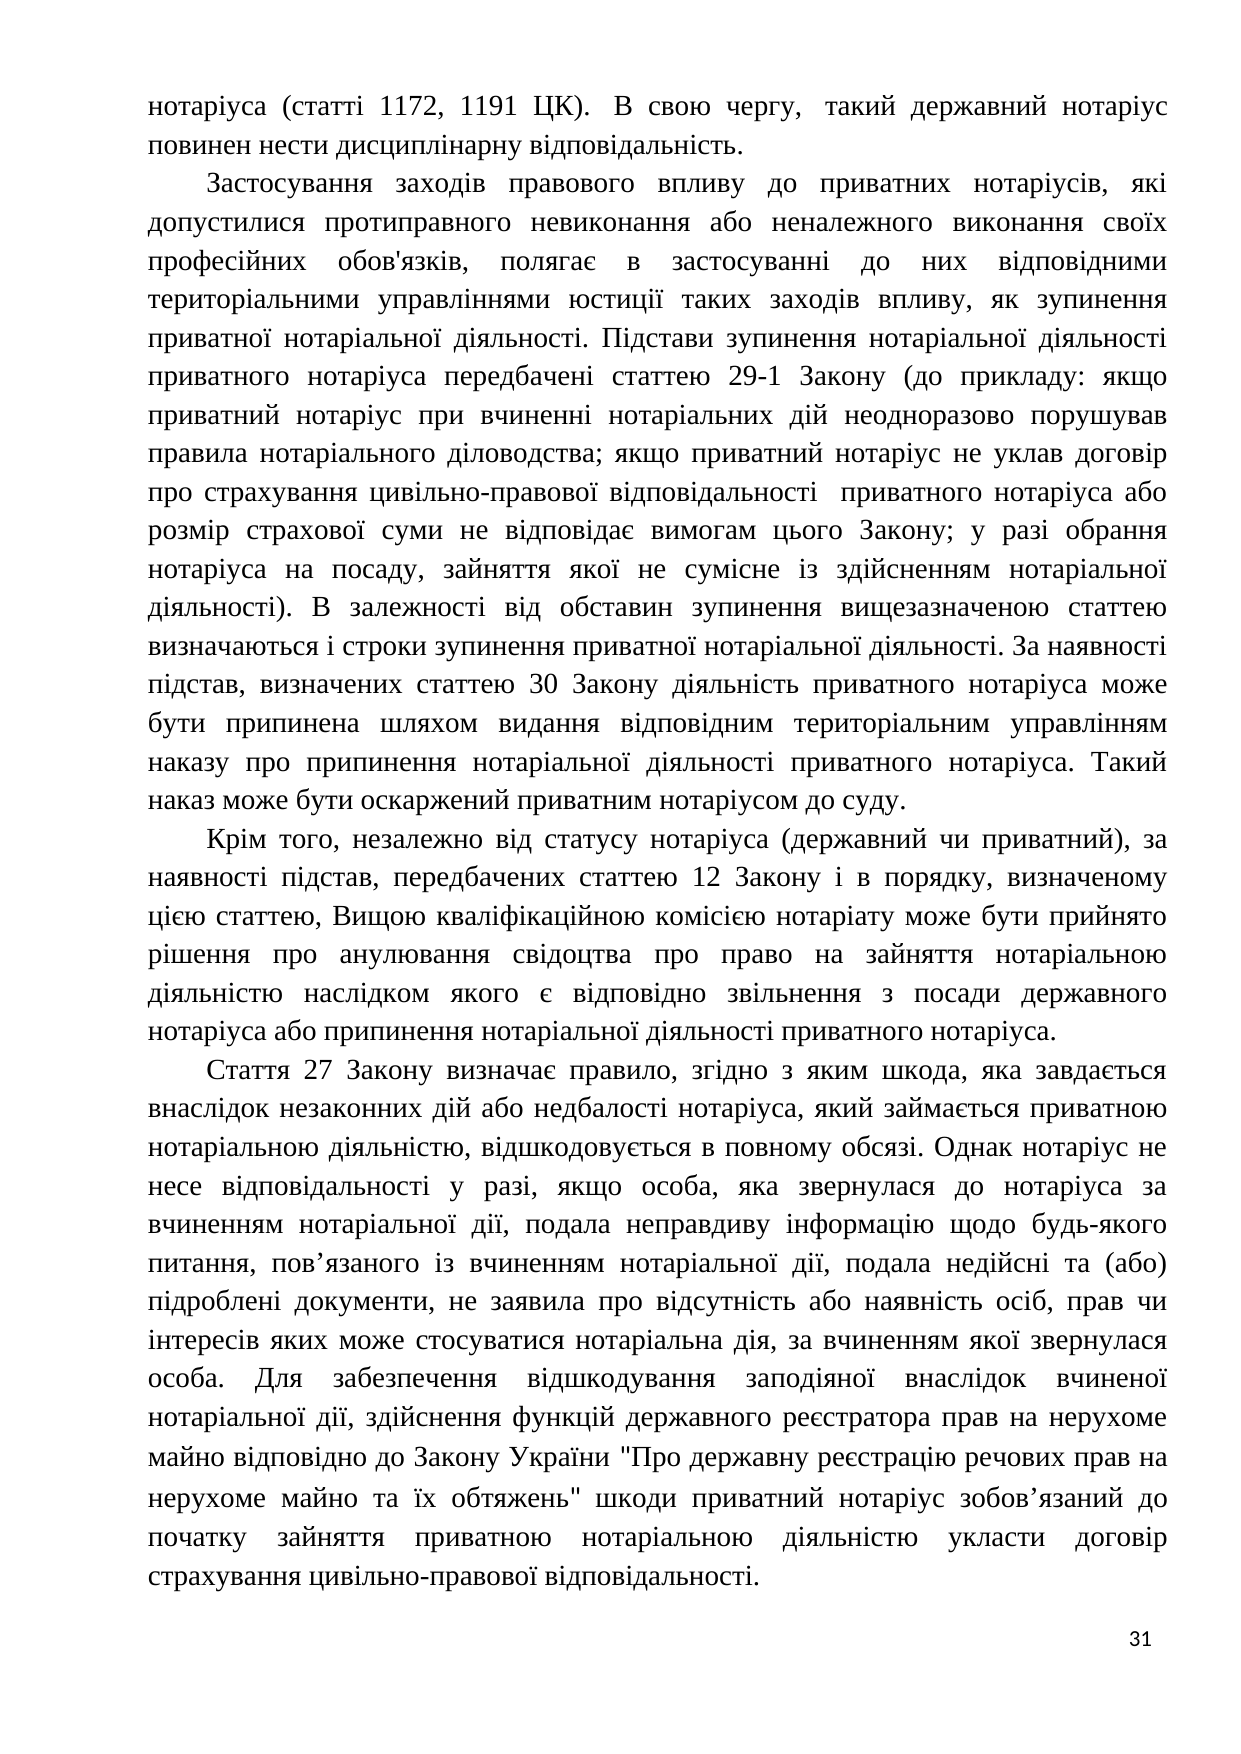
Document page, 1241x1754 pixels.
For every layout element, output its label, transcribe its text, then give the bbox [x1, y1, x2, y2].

text Застосування заходів правового впливу до приватних нотаріусів, які допустилися протиправного невиконання або неналежного виконання своїх професійних обов'язків, полягає в застосуванні до них відповідними територіальними управліннями юстиції таких заходів впливу, як зупинення приватної нотаріальної діяльності. Підстави зупинення нотаріальної діяльності приватного нотаріуса передбачені статтею 29-1 Закону (до прикладу: якщо приватний нотаріус при вчиненні нотаріальних дій неодноразово порушував правила нотаріального діловодства; якщо приватний нотаріус не уклав договір про страхування цивільно-правової відповідальності приватного нотаріуса або розмір страхової суми не відповідає вимогам цього Закону; у разі обрання нотаріуса на посаду, зайняття якої не сумісне із здійсненням нотаріальної діяльності). В залежності від обставин зупинення вищезазначеною статтею визначаються і строки зупинення приватної нотаріальної діяльності. За наявності підстав, визначених статтею 30 Закону діяльність приватного нотаріуса може бути припинена шляхом видання відповідним територіальним управлінням наказу про припинення нотаріальної діяльності приватного нотаріуса. Такий наказ може бути оскаржений приватним нотаріусом до суду. [148, 166, 1168, 816]
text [148, 88, 1168, 161]
text Крім того, незалежно від статусу нотаріуса (державний чи приватний), за наявності підстав, передбачених статтею 12 Закону і в порядку, визначеному цією статтею, Вищою кваліфікаційною комісією нотаріату може бути прийнято рішення про анулювання свідоцтва про право на зайняття нотаріальною діяльністю наслідком якого є відповідно звільнення з посади державного нотаріуса або припинення нотаріальної діяльності приватного нотаріуса. [148, 821, 1168, 1047]
text Стаття 27 Закону визначає правило, згідно з яким шкода, яка завдається внаслідок незаконних дій або недбалості нотаріуса, який займається приватною нотаріальною діяльністю, відшкодовується в повному обсязі. Однак нотаріус не несе відповідальності у разі, якщо особа, яка звернулася до нотаріуса за вчиненням нотаріальної дії, подала неправдиву інформацію щодо будь-якого питання, пов’язаного із вчиненням нотаріальної дії, подала недійсні та (або) підроблені документи, не заявила про відсутність або наявність осіб, прав чи інтересів яких може стосуватися нотаріальна дія, за вчиненням якої звернулася особа. Для забезпечення відшкодування заподіяної внаслідок вчиненої нотаріальної дії, здійснення функцій державного реєстратора прав на нерухоме майно відповідно до Закону України "Про державну реєстрацію речових прав на нерухоме майно та їх обтяжень" шкоди приватний нотаріус зобов’язаний до початку зайняття приватною нотаріальною діяльністю укласти договір страхування цивільно-правової відповідальності. [148, 1052, 1168, 1591]
